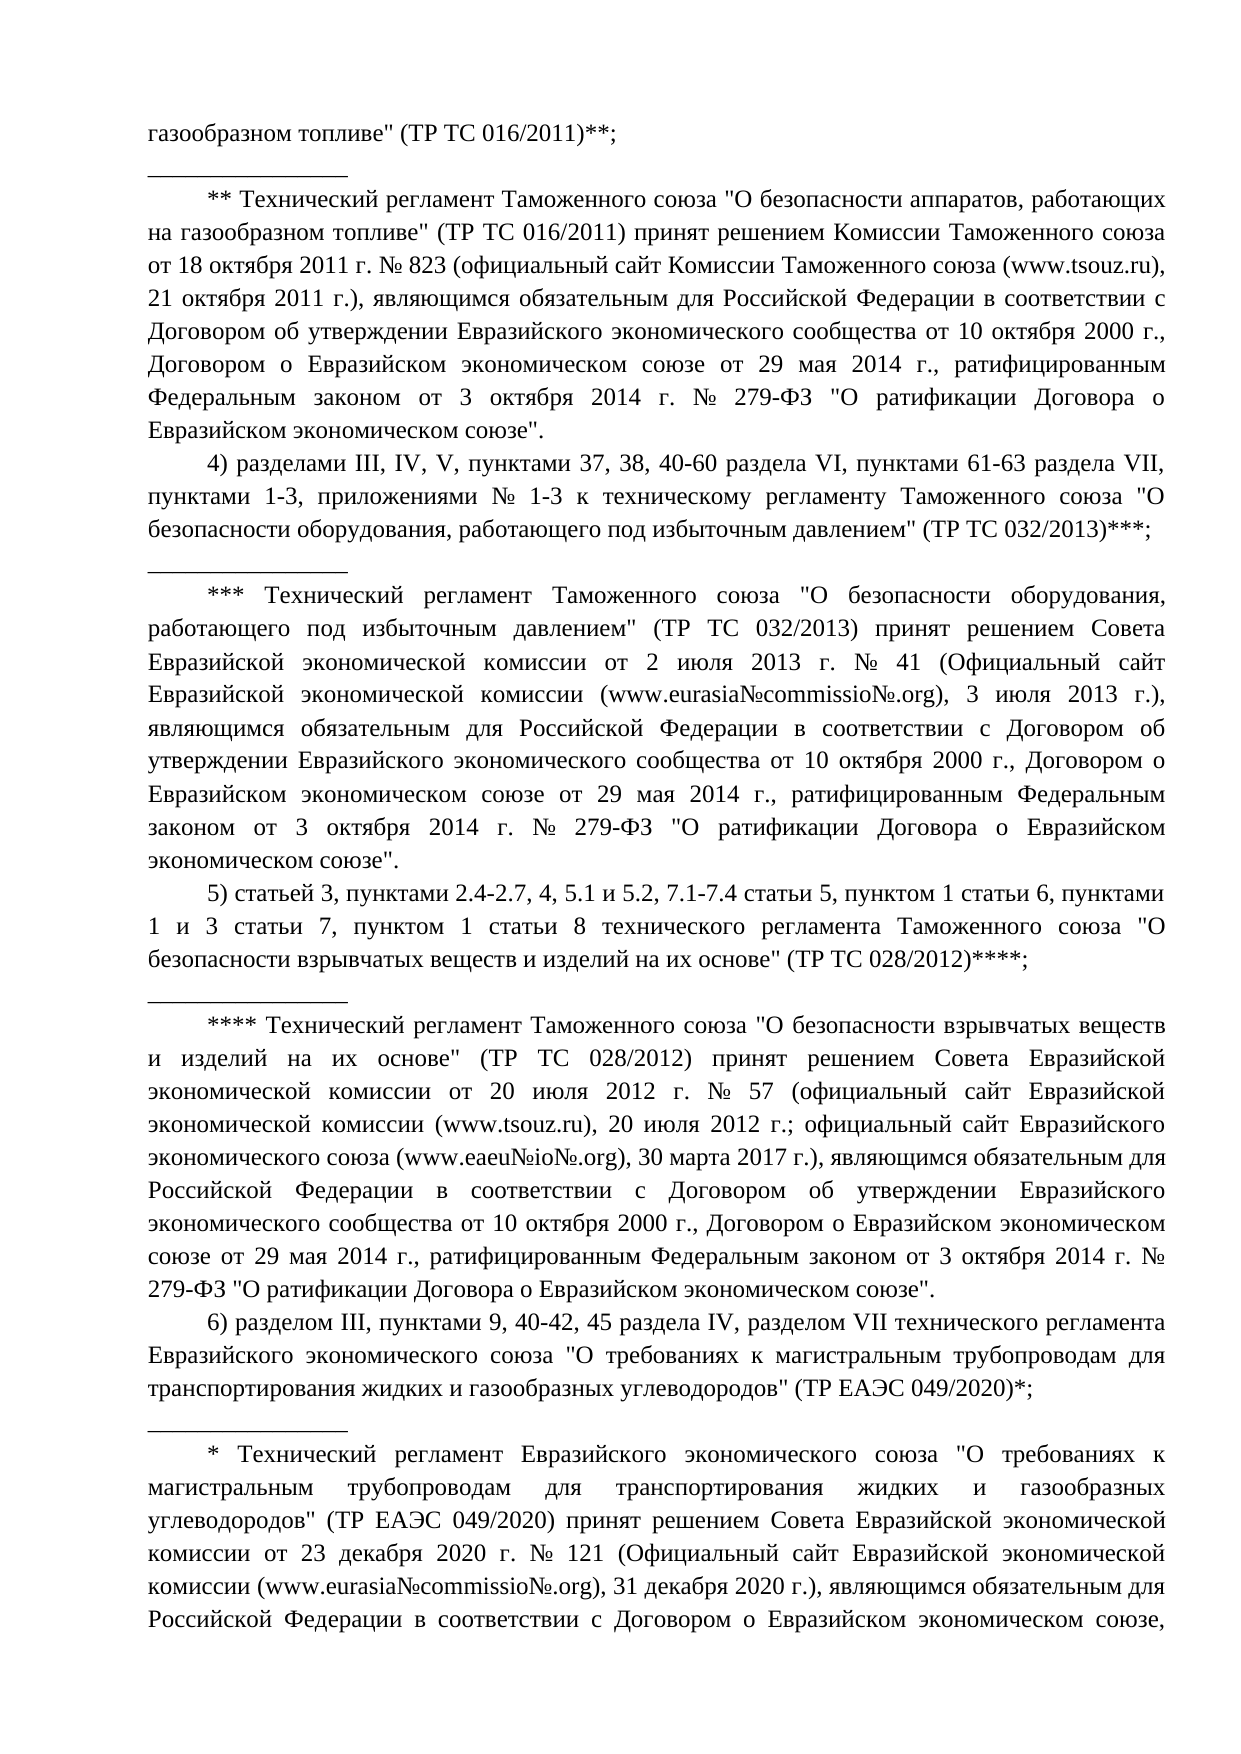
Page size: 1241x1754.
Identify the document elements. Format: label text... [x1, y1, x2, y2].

text 6) разделом III, пунктами 9, 40-42, 45 раздела IV, разделом VII технического регламента Евразийского экономического союза "О требованиях к магистральным трубопроводам для транспортирования жидких и газообразных углеводородов" (ТР ЕАЭС 049/2020)*; [148, 1307, 1166, 1402]
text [148, 1439, 1166, 1633]
text ________________ [148, 1406, 1166, 1435]
text ________________ [148, 151, 1166, 180]
text ________________ [148, 547, 1166, 576]
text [148, 118, 1166, 147]
text ** Технический регламент Таможенного союза "О безопасности аппаратов, работающих на газообразном топливе" (ТР ТС 016/2011) принят решением Комиссии Таможенного союза от 18 октября 2011 г. № 823 (официальный сайт Комиссии Таможенного союза (www.tsouz.ru), 21 октября 2011 г.), являющимся обязательным для Российской Федерации в соответствии с Договором об утверждении Евразийского экономического сообщества от 10 октября 2000 г., Договором о Евразийском экономическом союзе от 29 мая 2014 г., ратифицированным Федеральным законом от 3 октября 2014 г. № 279-ФЗ "О ратификации Договора о Евразийском экономическом союзе". [148, 184, 1166, 444]
text 5) статьей 3, пунктами 2.4-2.7, 4, 5.1 и 5.2, 7.1-7.4 статьи 5, пунктом 1 статьи 6, пунктами 1 и 3 статьи 7, пунктом 1 статьи 8 технического регламента Таможенного союза "О безопасности взрывчатых веществ и изделий на их основе" (ТР ТС 028/2012)****; [148, 878, 1166, 972]
text 4) разделами III, IV, V, пунктами 37, 38, 40-60 раздела VI, пунктами 61-63 раздела VII, пунктами 1-3, приложениями № 1-3 к техническому регламенту Таможенного союза "О безопасности оборудования, работающего под избыточным давлением" (ТР ТС 032/2013)***; [148, 448, 1166, 543]
text **** Технический регламент Таможенного союза "О безопасности взрывчатых веществ и изделий на их основе" (ТР ТС 028/2012) принят решением Совета Евразийской экономической комиссии от 20 июля 2012 г. № 57 (официальный сайт Евразийской экономической комиссии (www.tsouz.ru), 20 июля 2012 г.; официальный сайт Евразийского экономического союза (www.eaeu№io№.org), 30 марта 2017 г.), являющимся обязательным для Российской Федерации в соответствии с Договором об утверждении Евразийского экономического сообщества от 10 октября 2000 г., Договором о Евразийском экономическом союзе от 29 мая 2014 г., ратифицированным Федеральным законом от 3 октября 2014 г. № 279-ФЗ "О ратификации Договора о Евразийском экономическом союзе". [148, 1010, 1166, 1303]
text ________________ [148, 977, 1166, 1006]
text *** Технический регламент Таможенного союза "О безопасности оборудования, работающего под избыточным давлением" (ТР ТС 032/2013) принят решением Совета Евразийской экономической комиссии от 2 июля 2013 г. № 41 (Официальный сайт Евразийской экономической комиссии (www.eurasia№commissio№.org), 3 июля 2013 г.), являющимся обязательным для Российской Федерации в соответствии с Договором об утверждении Евразийского экономического сообщества от 10 октября 2000 г., Договором о Евразийском экономическом союзе от 29 мая 2014 г., ратифицированным Федеральным законом от 3 октября 2014 г. № 279-ФЗ "О ратификации Договора о Евразийском экономическом союзе". [148, 581, 1166, 873]
